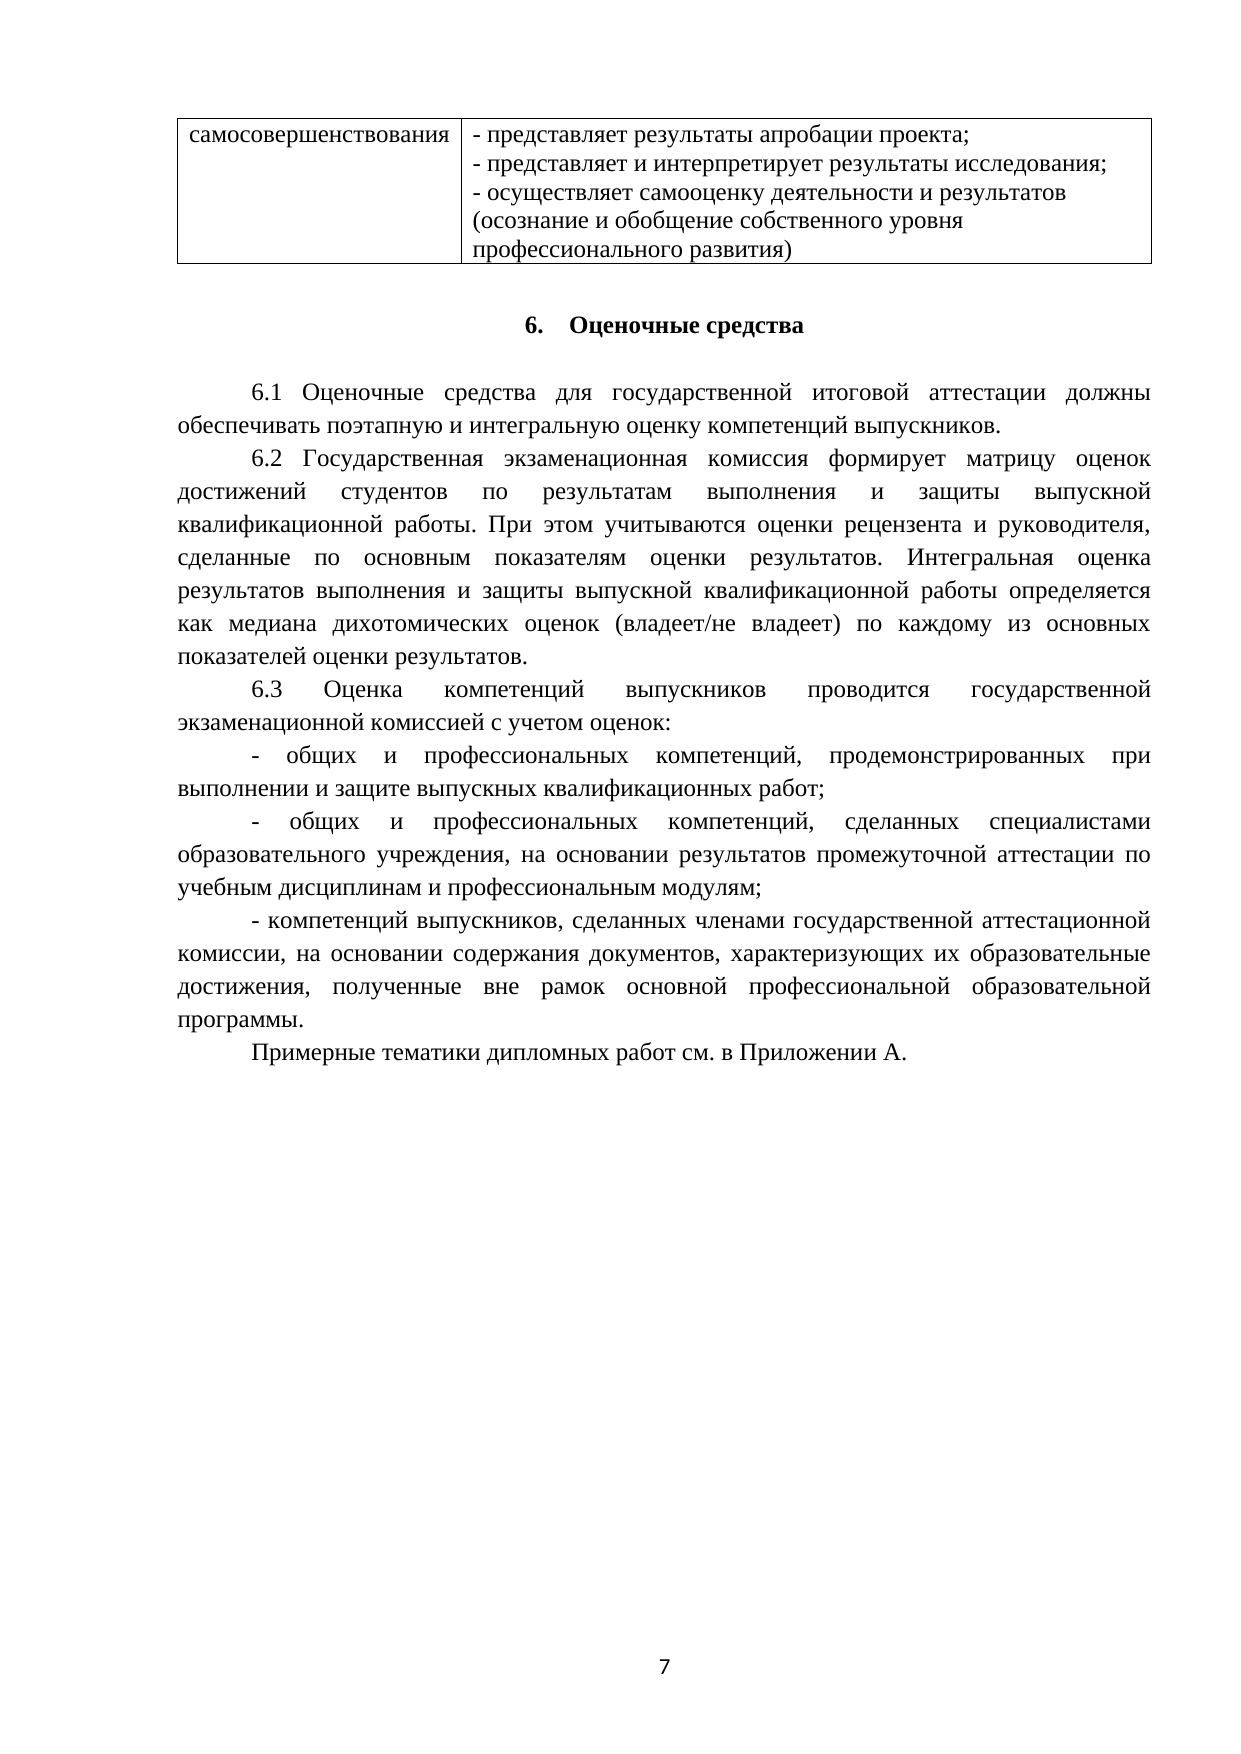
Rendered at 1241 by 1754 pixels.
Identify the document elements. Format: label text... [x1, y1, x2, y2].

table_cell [178, 119, 461, 263]
text - компетенций выпускников, сделанных членами государственной аттестационной комиссии, на основании содержания документов, характеризующих их образовательные достижения, полученные вне рамок основной профессиональной образовательной программы. [177, 905, 1152, 1033]
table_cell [462, 119, 1151, 263]
text 6.2 Государственная экзаменационная комиссия формирует матрицу оценок достижений студентов по результатам выполнения и защиты выпускной квалификационной работы. При этом учитываются оценки рецензента и руководителя, сделанные по основным показателям оценки результатов. Интегральная оценка результатов выполнения и защиты выпускной квалификационной работы определяется как медиана дихотомических оценок (владеет/не владеет) по каждому из основных показателей оценки результатов. [177, 443, 1152, 669]
text 6.3 Оценка компетенций выпускников проводится государственной экзаменационной комиссией с учетом оценок: [177, 674, 1152, 736]
subtitle Оценочные средства [177, 311, 1152, 339]
text 6.1 Оценочные средства для государственной итоговой аттестации должны обеспечивать поэтапную и интегральную оценку компетенций выпускников. [177, 377, 1152, 438]
text Примерные тематики дипломных работ см. в Приложении А. [177, 1037, 1152, 1066]
text - общих и профессиональных компетенций, сделанных специалистами образовательного учреждения, на основании результатов промежуточной аттестации по учебным дисциплинам и профессиональным модулям; [177, 806, 1152, 901]
text - общих и профессиональных компетенций, продемонстрированных при выполнении и защите выпускных квалификационных работ; [177, 740, 1152, 802]
